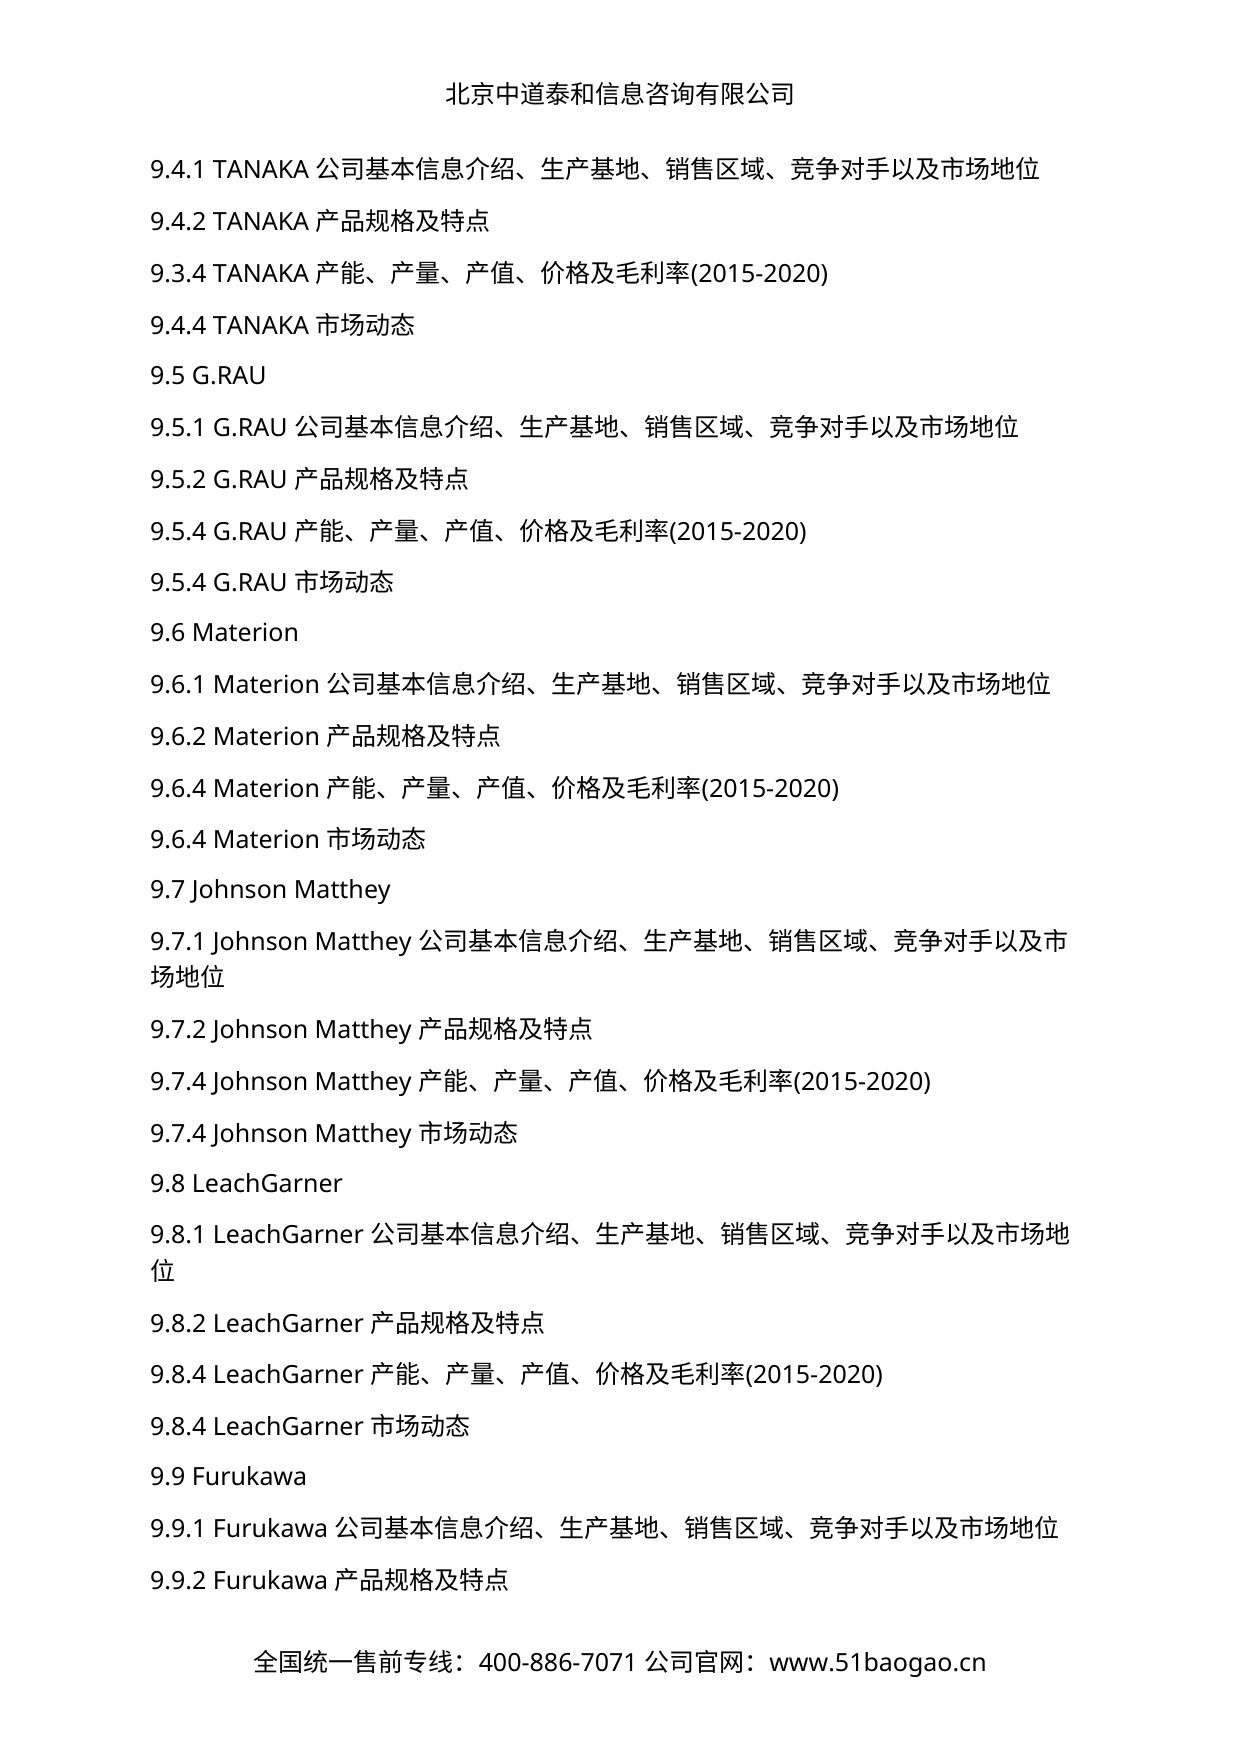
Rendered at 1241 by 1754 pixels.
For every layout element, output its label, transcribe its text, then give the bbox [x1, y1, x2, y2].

text 9.8.1 LeachGarner 公司基本信息介绍、生产基地、销售区域、竞争对手以及市场地位 [150, 1215, 1090, 1287]
text 9.8.4 LeachGarner 市场动态 [150, 1407, 1090, 1443]
text 9.7 Johnson Matthey [150, 872, 1090, 906]
text 9.5.4 G.RAU 产能、产量、产值、价格及毛利率(2015-2020) [150, 511, 1090, 547]
text 9.5.4 G.RAU 市场动态 [150, 563, 1090, 599]
text 9.9.1 Furukawa 公司基本信息介绍、生产基地、销售区域、竞争对手以及市场地位 [150, 1508, 1090, 1545]
text 9.9 Furukawa [150, 1459, 1090, 1493]
text 9.6 Materion [150, 615, 1090, 649]
text 9.7.4 Johnson Matthey 产能、产量、产值、价格及毛利率(2015-2020) [150, 1062, 1090, 1098]
text 9.6.1 Materion 公司基本信息介绍、生产基地、销售区域、竞争对手以及市场地位 [150, 664, 1090, 701]
text 9.5.2 G.RAU 产品规格及特点 [150, 459, 1090, 495]
text 9.9.2 Furukawa 产品规格及特点 [150, 1560, 1090, 1597]
text 9.4.2 TANAKA 产品规格及特点 [150, 202, 1090, 238]
text 9.4.1 TANAKA 公司基本信息介绍、生产基地、销售区域、竞争对手以及市场地位 [150, 150, 1090, 186]
text 9.8 LeachGarner [150, 1165, 1090, 1199]
text 9.7.4 Johnson Matthey 市场动态 [150, 1113, 1090, 1150]
text 9.7.1 Johnson Matthey 公司基本信息介绍、生产基地、销售区域、竞争对手以及市场地位 [150, 922, 1090, 994]
text 9.3.4 TANAKA 产能、产量、产值、价格及毛利率(2015-2020) [150, 254, 1090, 290]
text 9.8.4 LeachGarner 产能、产量、产值、价格及毛利率(2015-2020) [150, 1355, 1090, 1391]
text 9.6.4 Materion 市场动态 [150, 820, 1090, 856]
text 9.8.2 LeachGarner 产品规格及特点 [150, 1303, 1090, 1339]
text 9.5 G.RAU [150, 357, 1090, 392]
text 9.4.4 TANAKA 市场动态 [150, 306, 1090, 342]
text 9.7.2 Johnson Matthey 产品规格及特点 [150, 1010, 1090, 1046]
text 9.6.4 Materion 产能、产量、产值、价格及毛利率(2015-2020) [150, 768, 1090, 804]
text 9.6.2 Materion 产品规格及特点 [150, 716, 1090, 752]
text 9.5.1 G.RAU 公司基本信息介绍、生产基地、销售区域、竞争对手以及市场地位 [150, 407, 1090, 443]
